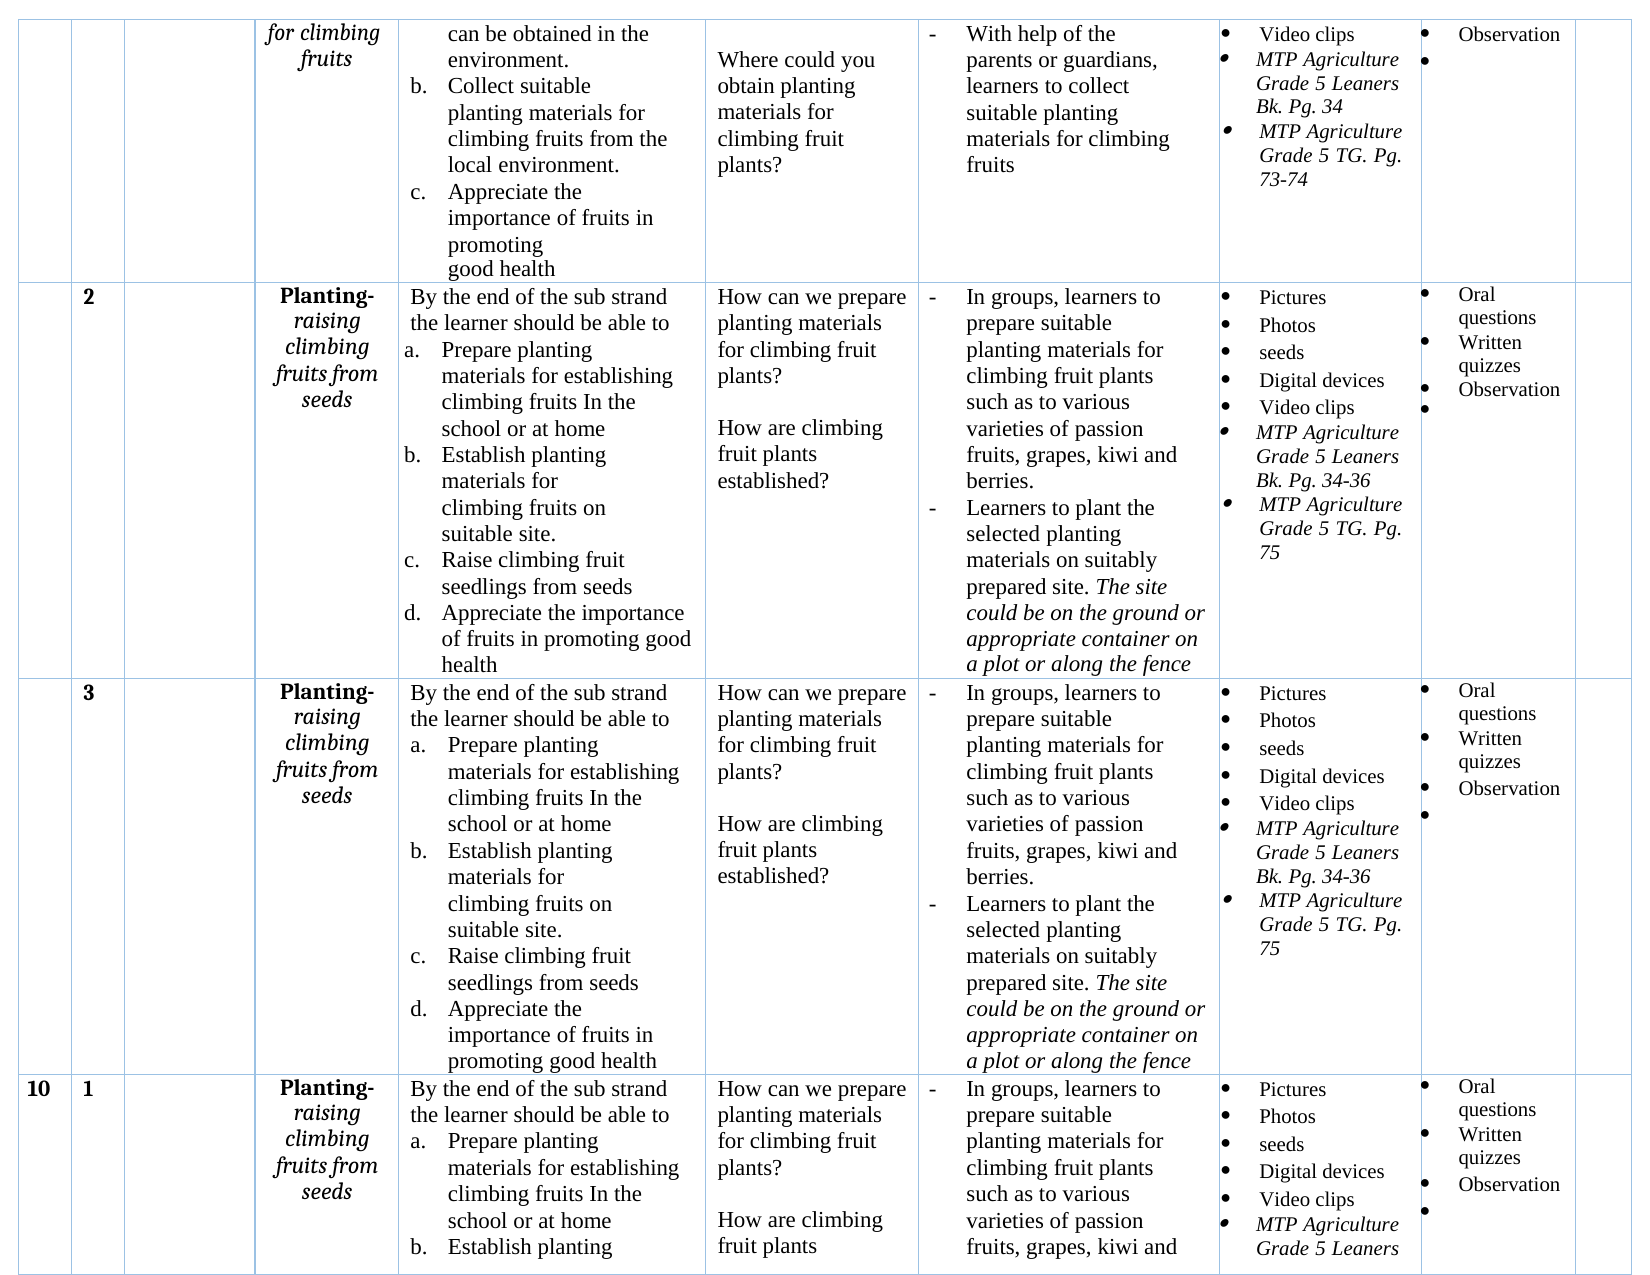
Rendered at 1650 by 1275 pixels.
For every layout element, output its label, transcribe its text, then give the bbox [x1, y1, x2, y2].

table_cell Planting- raising climbing fruits from seeds [256, 283, 398, 678]
table_cell [19, 283, 71, 678]
table_header Video clips MTP Agriculture Grade 5 Leaners Bk. Pg. 34 MTP Agriculture Grade 5 TG. Pg. 73-74 [1220, 20, 1421, 282]
table_cell [19, 679, 71, 1074]
table_cell By the end of the sub strand the learner should be able to Prepare planting materials for establishing climbing fruits In the school or at home Establish planting materials for climbing fruits on suitable site. Raise climbing fruit seedlings from seeds Appreciate the importance of fruits in promoting good health [399, 283, 705, 678]
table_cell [399, 1075, 705, 1274]
table_header [72, 20, 124, 282]
table_cell Pictures Photos seeds Digital devices Video clips MTP Agriculture Grade 5 Leaners Bk. Pg. 34-36 MTP Agriculture Grade 5 TG. Pg. 75 [1220, 283, 1421, 678]
table_cell 2 [72, 283, 124, 678]
table_header for climbing fruits [256, 20, 398, 282]
table_cell [1576, 679, 1631, 1074]
table_cell Pictures Photos seeds Digital devices Video clips MTP Agriculture Grade 5 Leaners Bk. Pg. 34-36 MTP Agriculture Grade 5 TG. Pg. 75 [1220, 679, 1421, 1074]
table_cell 3 [72, 679, 124, 1074]
table_cell [125, 679, 254, 1074]
table_cell In groups, learners to prepare suitable planting materials for climbing fruit plants such as to various varieties of passion fruits, grapes, kiwi and berries. Learners to plant the selected planting materials on suitably prepared site. The site could be on the ground or appropriate container on a plot or along the fence [919, 283, 1219, 678]
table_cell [1422, 1075, 1575, 1274]
table_cell Planting- raising climbing fruits from seeds [256, 679, 398, 1074]
table_cell [125, 283, 254, 678]
table_cell In groups, learners to prepare suitable planting materials for climbing fruit plants such as to various varieties of passion fruits, grapes, kiwi and berries. Learners to plant the selected planting materials on suitably prepared site. The site could be on the ground or appropriate container on a plot or along the fence [919, 679, 1219, 1074]
table_cell Oral questions Written quizzes Observation  [1422, 283, 1575, 678]
table_header can be obtained in the environment. Collect suitable planting materials for climbing fruits from the local environment. Appreciate the importance of fruits in promoting good health [399, 20, 705, 282]
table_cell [919, 1075, 1219, 1274]
table_cell [1576, 283, 1631, 678]
table_cell Oral questions Written quizzes Observation  [1422, 679, 1575, 1074]
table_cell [256, 1075, 398, 1274]
table_header - With help of the parents or guardians, learners to collect suitable planting materials for climbing fruits [919, 20, 1219, 282]
table_cell [1576, 1075, 1631, 1274]
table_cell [1220, 1075, 1421, 1274]
table_header Where could you obtain planting materials for climbing fruit plants? [706, 20, 918, 282]
table_cell How can we prepare planting materials for climbing fruit plants? How are climbing fruit plants established? [706, 679, 918, 1074]
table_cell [706, 1075, 918, 1274]
table_cell 10 [19, 1075, 71, 1274]
table_header [125, 20, 254, 282]
table_cell [125, 1075, 254, 1274]
table_cell How can we prepare planting materials for climbing fruit plants? How are climbing fruit plants established? [706, 283, 918, 678]
table_header [1576, 20, 1631, 282]
table_header Observation  [1422, 20, 1575, 282]
table_header [19, 20, 71, 282]
table_cell 1 [72, 1075, 124, 1274]
table_cell By the end of the sub strand the learner should be able to Prepare planting materials for establishing climbing fruits In the school or at home Establish planting materials for climbing fruits on suitable site. Raise climbing fruit seedlings from seeds Appreciate the importance of fruits in promoting good health [399, 679, 705, 1074]
